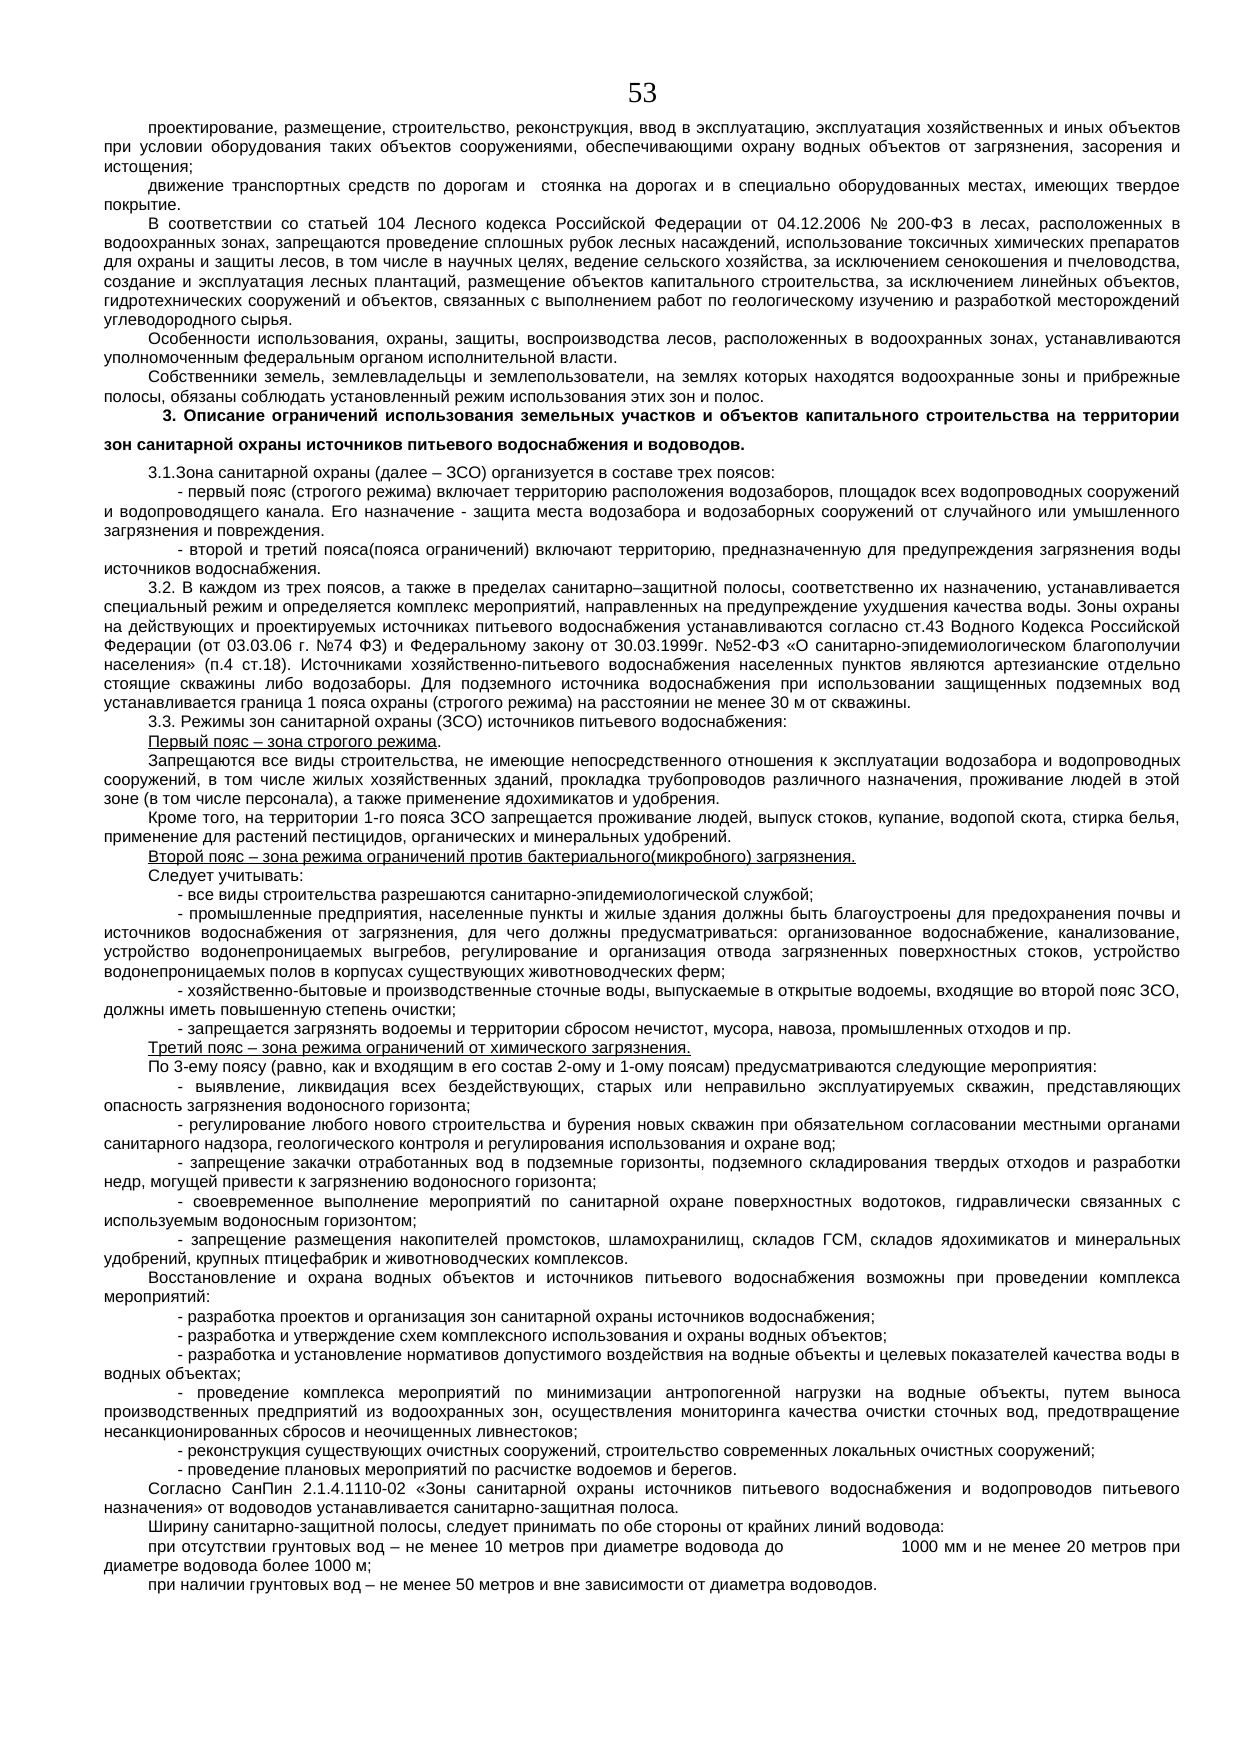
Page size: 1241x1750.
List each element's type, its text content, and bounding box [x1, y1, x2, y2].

text - разработка проектов и организация зон санитарной охраны источников водоснабжения; [103, 1306, 1181, 1326]
text - все виды строительства разрешаются санитарно-эпидемиологической службой; [103, 885, 1181, 904]
text Третий пояс – зона режима ограничений от химического загрязнения. [103, 1038, 1181, 1057]
text - запрещается загрязнять водоемы и территории сбросом нечистот, мусора, навоза, промышленных отходов и пр. [103, 1019, 1181, 1038]
text 3.2. В каждом из трех поясов, а также в пределах санитарно–защитной полосы, соответственно их назначению, устанавливается специальный режим и определяется комплекс мероприятий, направленных на предупреждение ухудшения качества воды. Зоны охраны на действующих и проектируемых источниках питьевого водоснабжения устанавливаются согласно ст.43 Водного Кодекса Российской Федерации (от 03.03.06 г. №74 ФЗ) и Федеральному закону от 30.03.1999г. №52-ФЗ «О санитарно-эпидемиологическом благополучии населения» (п.4 ст.18). Источниками хозяйственно-питьевого водоснабжения населенных пунктов являются артезианские отдельно стоящие скважины либо водозаборы. Для подземного источника водоснабжения при использовании защищенных подземных вод устанавливается граница 1 пояса охраны (строгого режима) на расстоянии не менее от скважины. [103, 578, 1181, 712]
text - запрещение закачки отработанных вод в подземные горизонты, подземного складирования твердых отходов и разработки недр, могущей привести к загрязнению водоносного горизонта; [103, 1153, 1181, 1191]
list проектирование, размещение, строительство, реконструкция, ввод в эксплуатацию, эксплуатация хозяйственных и иных объектов при условии оборудования таких объектов сооружениями, обеспечивающими охрану водных объектов от загрязнения, засорения и истощения; [103, 118, 1181, 176]
text Согласно СанПин 2.1.4.1110-02 «Зоны санитарной охраны источников питьевого водоснабжения и водопроводов питьевого назначения» от водоводов устанавливается санитарно-защитная полоса. [103, 1479, 1181, 1517]
text - промышленные предприятия, населенные пункты и жилые здания должны быть благоустроены для предохранения почвы и источников водоснабжения от загрязнения, для чего должны предусматриваться: организованное водоснабжение, канализование, устройство водонепроницаемых выгребов, регулирование и организация отвода загрязненных поверхностных стоков, устройство водонепроницаемых полов в корпусах существующих животноводческих ферм; [103, 904, 1181, 981]
text 3.1.Зона санитарной охраны (далее – ЗСО) организуется в составе трех поясов: [103, 463, 1181, 482]
text - регулирование любого нового строительства и бурения новых скважин при обязательном согласовании местными органами санитарного надзора, геологического контроля и регулирования использования и охране вод; [103, 1115, 1181, 1153]
list движение транспортных средств по дорогам и стоянка на дорогах и в специально оборудованных местах, имеющих твердое покрытие. [103, 176, 1181, 214]
text - проведение комплекса мероприятий по минимизации антропогенной нагрузки на водные объекты, путем выноса производственных предприятий из водоохранных зон, осуществления мониторинга качества очистки сточных вод, предотвращение несанкционированных сбросов и неочищенных ливнестоков; [103, 1383, 1181, 1441]
list при отсутствии грунтовых вод – не менее 10 метров при диаметре водовода до 1000 мм и не менее 20 метров при диаметре водовода более 1000 м; [103, 1536, 1181, 1575]
text По 3-ему поясу (равно, как и входящим в его состав 2-ому и 1-ому поясам) предусматриваются следующие мероприятия: [103, 1057, 1181, 1076]
text Кроме того, на территории 1-го пояса ЗСО запрещается проживание людей, выпуск стоков, купание, водопой скота, стирка белья, применение для растений пестицидов, органических и минеральных удобрений. [103, 808, 1181, 846]
text - второй и третий пояса(пояса ограничений) включают территорию, предназначенную для предупреждения загрязнения воды источников водоснабжения. [103, 540, 1181, 578]
text Следует учитывать: [103, 866, 1181, 885]
text - реконструкция существующих очистных сооружений, строительство современных локальных очистных сооружений; [103, 1441, 1181, 1460]
text - своевременное выполнение мероприятий по санитарной охране поверхностных водотоков, гидравлически связанных с используемым водоносным горизонтом; [103, 1191, 1181, 1230]
subtitle 3. Описание ограничений использования земельных участков и объектов капитального строительства на территории зон санитарной охраны источников питьевого водоснабжения и водоводов. [103, 406, 1181, 453]
text - запрещение размещения накопителей промстоков, шламохранилищ, складов ГСМ, складов ядохимикатов и минеральных удобрений, крупных птицефабрик и животноводческих комплексов. [103, 1230, 1181, 1268]
text Особенности использования, охраны, защиты, воспроизводства лесов, расположенных в водоохранных зонах, устанавливаются уполномоченным федеральным органом исполнительной власти. [103, 329, 1181, 367]
text Восстановление и охрана водных объектов и источников питьевого водоснабжения возможны при проведении комплекса мероприятий: [103, 1268, 1181, 1306]
text - первый пояс (строгого режима) включает территорию расположения водозаборов, площадок всех водопроводных сооружений и водопроводящего канала. Его назначение - защита места водозабора и водозаборных сооружений от случайного или умышленного загрязнения и повреждения. [103, 482, 1181, 540]
text Второй пояс – зона режима ограничений против бактериального(микробного) загрязнения. [103, 846, 1181, 866]
text Запрещаются все виды строительства, не имеющие непосредственного отношения к эксплуатации водозабора и водопроводных сооружений, в том числе жилых хозяйственных зданий, прокладка трубопроводов различного назначения, проживание людей в этой зоне (в том числе персонала), а также применение ядохимикатов и удобрения. [103, 751, 1181, 808]
text - проведение плановых мероприятий по расчистке водоемов и берегов. [103, 1460, 1181, 1479]
text В соответствии со статьей 104 Лесного кодекса Российской Федерации от 04.12.2006 № 200-ФЗ в лесах, расположенных в водоохранных зонах, запрещаются проведение сплошных рубок лесных насаждений, использование токсичных химических препаратов для охраны и защиты лесов, в том числе в научных целях, ведение сельского хозяйства, за исключением сенокошения и пчеловодства, создание и эксплуатация лесных плантаций, размещение объектов капитального строительства, за исключением линейных объектов, гидротехнических сооружений и объектов, связанных с выполнением работ по геологическому изучению и разработкой месторождений углеводородного сырья. [103, 214, 1181, 329]
text Собственники земель, землевладельцы и землепользователи, на землях которых находятся водоохранные зоны и прибрежные полосы, обязаны соблюдать установленный режим использования этих зон и полос. [103, 367, 1181, 406]
text Первый пояс – зона строгого режима. [103, 731, 1181, 751]
list при наличии грунтовых вод – не менее 50 метров и вне зависимости от диаметра водоводов. [103, 1575, 1181, 1594]
text - выявление, ликвидация всех бездействующих, старых или неправильно эксплуатируемых скважин, представляющих опасность загрязнения водоносного горизонта; [103, 1076, 1181, 1115]
text 3.3. Режимы зон санитарной охраны (ЗСО) источников питьевого водоснабжения: [103, 712, 1181, 731]
text Ширину санитарно-защитной полосы, следует принимать по обе стороны от крайних линий водовода: [103, 1517, 1181, 1536]
text - разработка и установление нормативов допустимого воздействия на водные объекты и целевых показателей качества воды в водных объектах; [103, 1345, 1181, 1383]
text - разработка и утверждение схем комплексного использования и охраны водных объектов; [103, 1326, 1181, 1345]
text - хозяйственно-бытовые и производственные сточные воды, выпускаемые в открытые водоемы, входящие во второй пояс ЗСО, должны иметь повышенную степень очистки; [103, 981, 1181, 1019]
